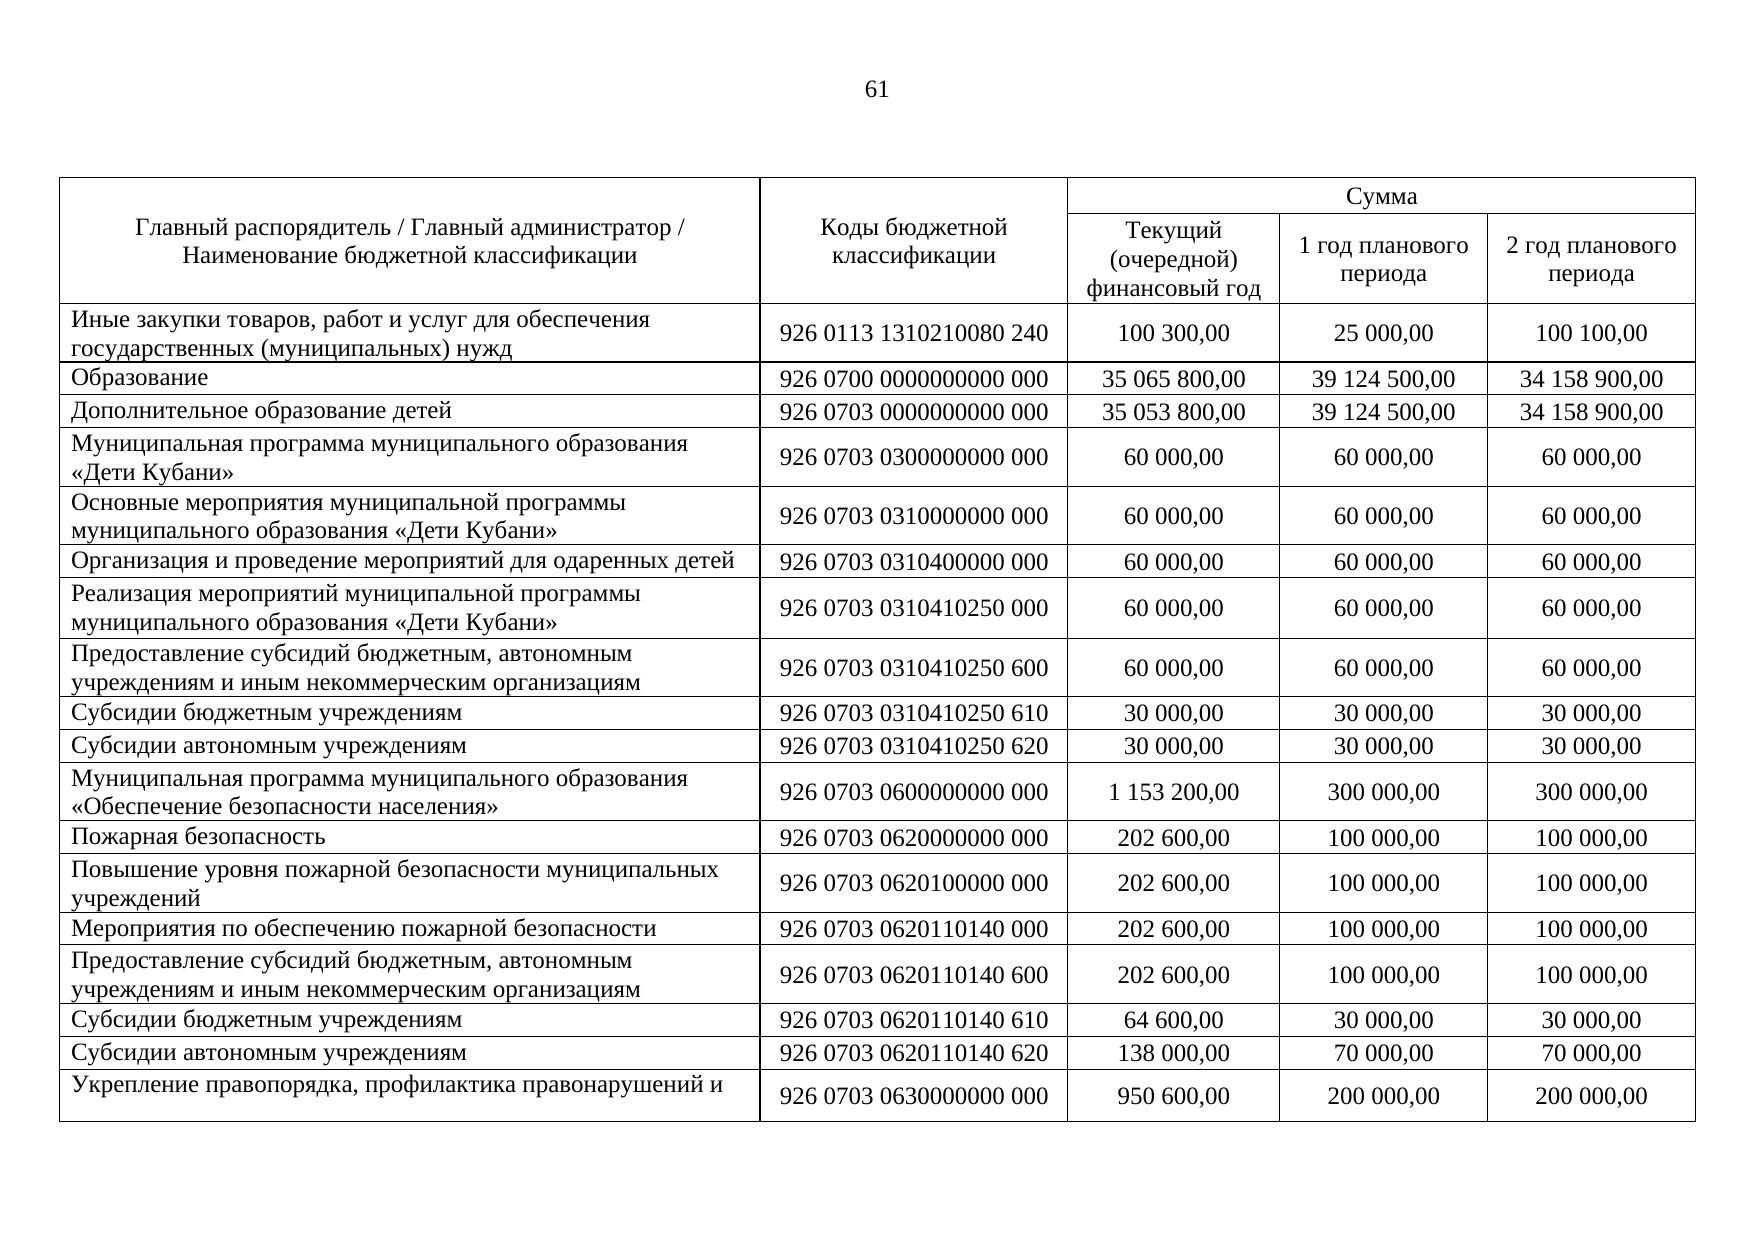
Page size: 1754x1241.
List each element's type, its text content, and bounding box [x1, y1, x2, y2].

table_cell 1 год планового периода [1280, 214, 1487, 303]
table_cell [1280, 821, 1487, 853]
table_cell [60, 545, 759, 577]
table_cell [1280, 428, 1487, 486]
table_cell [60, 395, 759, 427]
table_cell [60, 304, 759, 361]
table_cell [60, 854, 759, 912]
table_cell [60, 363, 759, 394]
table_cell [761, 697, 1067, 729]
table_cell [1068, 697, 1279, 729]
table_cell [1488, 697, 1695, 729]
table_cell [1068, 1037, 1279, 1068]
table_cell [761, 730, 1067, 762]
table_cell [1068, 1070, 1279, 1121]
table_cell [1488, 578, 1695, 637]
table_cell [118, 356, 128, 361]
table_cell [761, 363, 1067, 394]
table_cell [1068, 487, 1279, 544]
table_header Главный распорядитель / Главный администратор / Наименование бюджетной классификации [60, 178, 759, 303]
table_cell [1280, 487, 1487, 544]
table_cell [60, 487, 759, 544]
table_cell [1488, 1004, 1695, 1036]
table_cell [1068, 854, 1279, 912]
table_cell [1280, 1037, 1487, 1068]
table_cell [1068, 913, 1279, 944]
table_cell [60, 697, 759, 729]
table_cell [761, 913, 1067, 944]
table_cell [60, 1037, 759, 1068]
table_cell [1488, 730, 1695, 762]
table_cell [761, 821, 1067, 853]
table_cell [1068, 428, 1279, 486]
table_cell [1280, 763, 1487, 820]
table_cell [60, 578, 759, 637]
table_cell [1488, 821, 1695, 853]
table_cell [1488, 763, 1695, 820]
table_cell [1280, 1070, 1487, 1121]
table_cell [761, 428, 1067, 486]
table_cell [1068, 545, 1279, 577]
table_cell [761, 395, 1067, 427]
table_header Коды бюджетной классификации [761, 178, 1067, 303]
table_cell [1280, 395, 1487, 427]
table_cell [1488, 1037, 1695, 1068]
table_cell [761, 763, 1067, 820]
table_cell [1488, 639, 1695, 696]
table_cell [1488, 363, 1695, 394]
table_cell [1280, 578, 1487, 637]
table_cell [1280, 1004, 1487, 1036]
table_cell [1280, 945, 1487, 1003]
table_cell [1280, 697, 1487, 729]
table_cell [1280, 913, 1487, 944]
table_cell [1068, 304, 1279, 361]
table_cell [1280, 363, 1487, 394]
table_cell Текущий (очередной) финансовый год [1068, 214, 1279, 303]
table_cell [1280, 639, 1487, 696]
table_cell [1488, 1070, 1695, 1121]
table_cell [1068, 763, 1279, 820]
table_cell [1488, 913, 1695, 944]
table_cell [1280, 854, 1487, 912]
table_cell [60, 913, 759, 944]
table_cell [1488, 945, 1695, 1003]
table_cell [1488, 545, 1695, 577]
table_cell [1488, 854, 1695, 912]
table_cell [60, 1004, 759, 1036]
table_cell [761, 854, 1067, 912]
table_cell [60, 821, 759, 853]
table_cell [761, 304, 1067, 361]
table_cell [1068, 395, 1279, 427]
table_cell 2 год планового периода [1488, 214, 1695, 303]
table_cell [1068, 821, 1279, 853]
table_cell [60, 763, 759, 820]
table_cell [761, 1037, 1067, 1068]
table_header Сумма [1068, 178, 1695, 213]
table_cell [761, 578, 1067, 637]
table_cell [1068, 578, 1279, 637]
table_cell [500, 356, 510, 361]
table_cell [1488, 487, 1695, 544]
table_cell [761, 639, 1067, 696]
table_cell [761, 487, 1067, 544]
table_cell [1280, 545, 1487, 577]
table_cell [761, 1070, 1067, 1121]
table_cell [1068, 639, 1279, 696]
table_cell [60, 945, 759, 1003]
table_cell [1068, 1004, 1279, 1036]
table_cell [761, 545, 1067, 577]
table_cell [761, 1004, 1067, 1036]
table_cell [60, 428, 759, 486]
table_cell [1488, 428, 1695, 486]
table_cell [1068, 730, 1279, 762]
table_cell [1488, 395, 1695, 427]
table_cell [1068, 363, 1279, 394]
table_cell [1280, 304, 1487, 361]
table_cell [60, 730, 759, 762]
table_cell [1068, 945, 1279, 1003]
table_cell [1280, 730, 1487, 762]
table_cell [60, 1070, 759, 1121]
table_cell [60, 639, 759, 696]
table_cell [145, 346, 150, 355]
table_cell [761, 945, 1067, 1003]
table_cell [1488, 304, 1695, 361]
